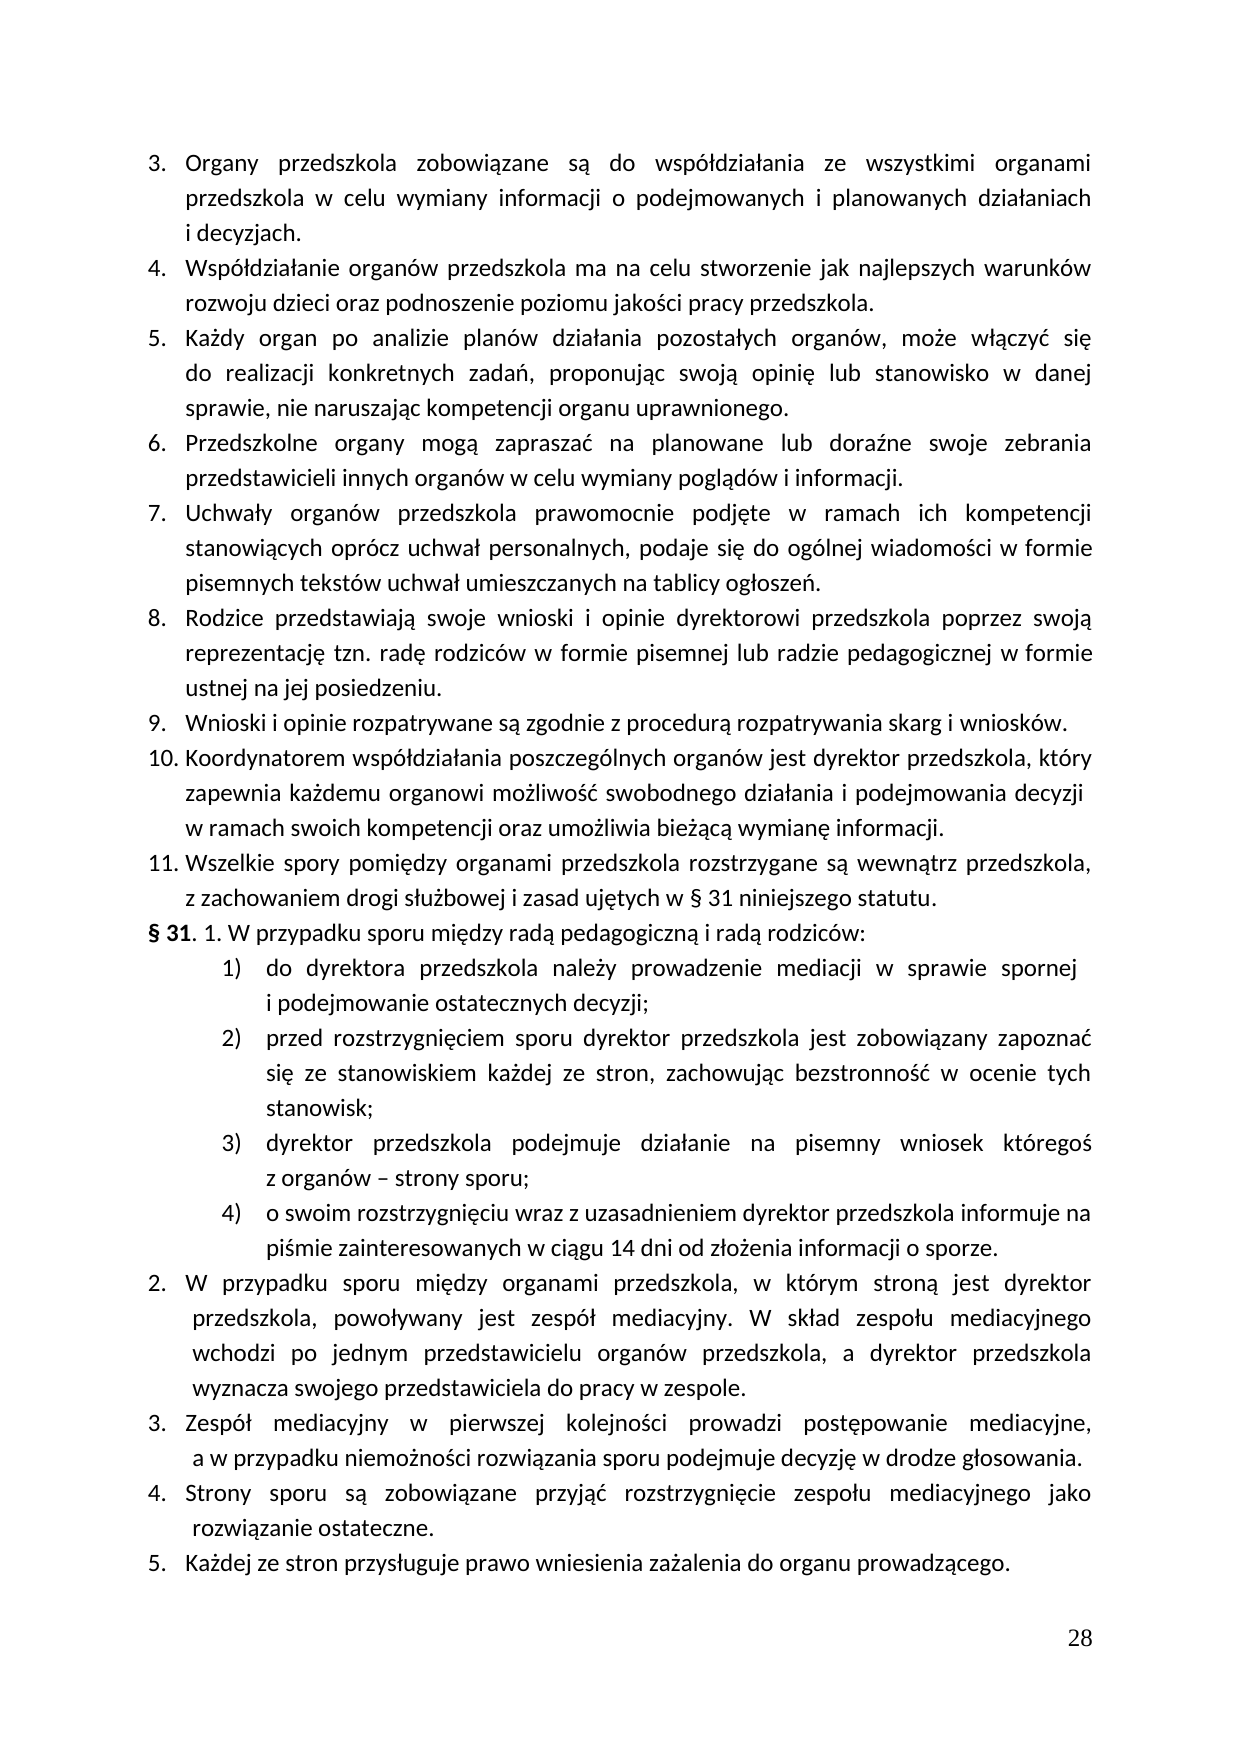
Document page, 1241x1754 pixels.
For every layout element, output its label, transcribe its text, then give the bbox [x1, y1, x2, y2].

list dyrektor przedszkola podejmuje działanie na pisemny wniosek któregoś z organów – strony sporu; [221, 1128, 1093, 1193]
list Współdziałanie organów przedszkola ma na celu stworzenie jak najlepszych warunków rozwoju dzieci oraz podnoszenie poziomu jakości pracy przedszkola. [148, 253, 1093, 318]
list Koordynatorem współdziałania poszczególnych organów jest dyrektor przedszkola, który zapewnia każdemu organowi możliwość swobodnego działania i podejmowania decyzji w ramach swoich kompetencji oraz umożliwia bieżącą wymianę informacji. [148, 743, 1093, 843]
list Każdy organ po analizie planów działania pozostałych organów, może włączyć się do realizacji konkretnych zadań, proponując swoją opinię lub stanowisko w danej sprawie, nie naruszając kompetencji organu uprawnionego. [148, 323, 1093, 423]
list Wszelkie spory pomiędzy organami przedszkola rozstrzygane są wewnątrz przedszkola, z zachowaniem drogi służbowej i zasad ujętych w § 31 niniejszego statutu. [148, 848, 1093, 913]
list Każdej ze stron przysługuje prawo wniesienia zażalenia do organu prowadzącego. [148, 1548, 1093, 1578]
list do dyrektora przedszkola należy prowadzenie mediacji w sprawie spornej i podejmowanie ostatecznych decyzji; [221, 953, 1093, 1018]
text § 31. 1. W przypadku sporu między radą pedagogiczną i radą rodziców: [148, 918, 1093, 948]
list Uchwały organów przedszkola prawomocnie podjęte w ramach ich kompetencji stanowiących oprócz uchwał personalnych, podaje się do ogólnej wiadomości w formie pisemnych tekstów uchwał umieszczanych na tablicy ogłoszeń. [148, 498, 1093, 598]
list Strony sporu są zobowiązane przyjąć rozstrzygnięcie zespołu mediacyjnego jako rozwiązanie ostateczne. [148, 1478, 1093, 1543]
list Zespół mediacyjny w pierwszej kolejności prowadzi postępowanie mediacyjne, a w przypadku niemożności rozwiązania sporu podejmuje decyzję w drodze głosowania. [148, 1408, 1093, 1473]
list przed rozstrzygnięciem sporu dyrektor przedszkola jest zobowiązany zapoznać się ze stanowiskiem każdej ze stron, zachowując bezstronność w ocenie tych stanowisk; [221, 1023, 1093, 1123]
list Przedszkolne organy mogą zapraszać na planowane lub doraźne swoje zebrania przedstawicieli innych organów w celu wymiany poglądów i informacji. [148, 428, 1093, 493]
list o swoim rozstrzygnięciu wraz z uzasadnieniem dyrektor przedszkola informuje na piśmie zainteresowanych w ciągu 14 dni od złożenia informacji o sporze. [221, 1198, 1093, 1263]
list W przypadku sporu między organami przedszkola, w którym stroną jest dyrektor przedszkola, powoływany jest zespół mediacyjny. W skład zespołu mediacyjnego wchodzi po jednym przedstawicielu organów przedszkola, a dyrektor przedszkola wyznacza swojego przedstawiciela do pracy w zespole. [148, 1268, 1093, 1403]
list Wnioski i opinie rozpatrywane są zgodnie z procedurą rozpatrywania skarg i wniosków. [148, 708, 1093, 738]
list Organy przedszkola zobowiązane są do współdziałania ze wszystkimi organami przedszkola w celu wymiany informacji o podejmowanych i planowanych działaniach i decyzjach. [148, 148, 1093, 248]
list Rodzice przedstawiają swoje wnioski i opinie dyrektorowi przedszkola poprzez swoją reprezentację tzn. radę rodziców w formie pisemnej lub radzie pedagogicznej w formie ustnej na jej posiedzeniu. [148, 603, 1093, 703]
